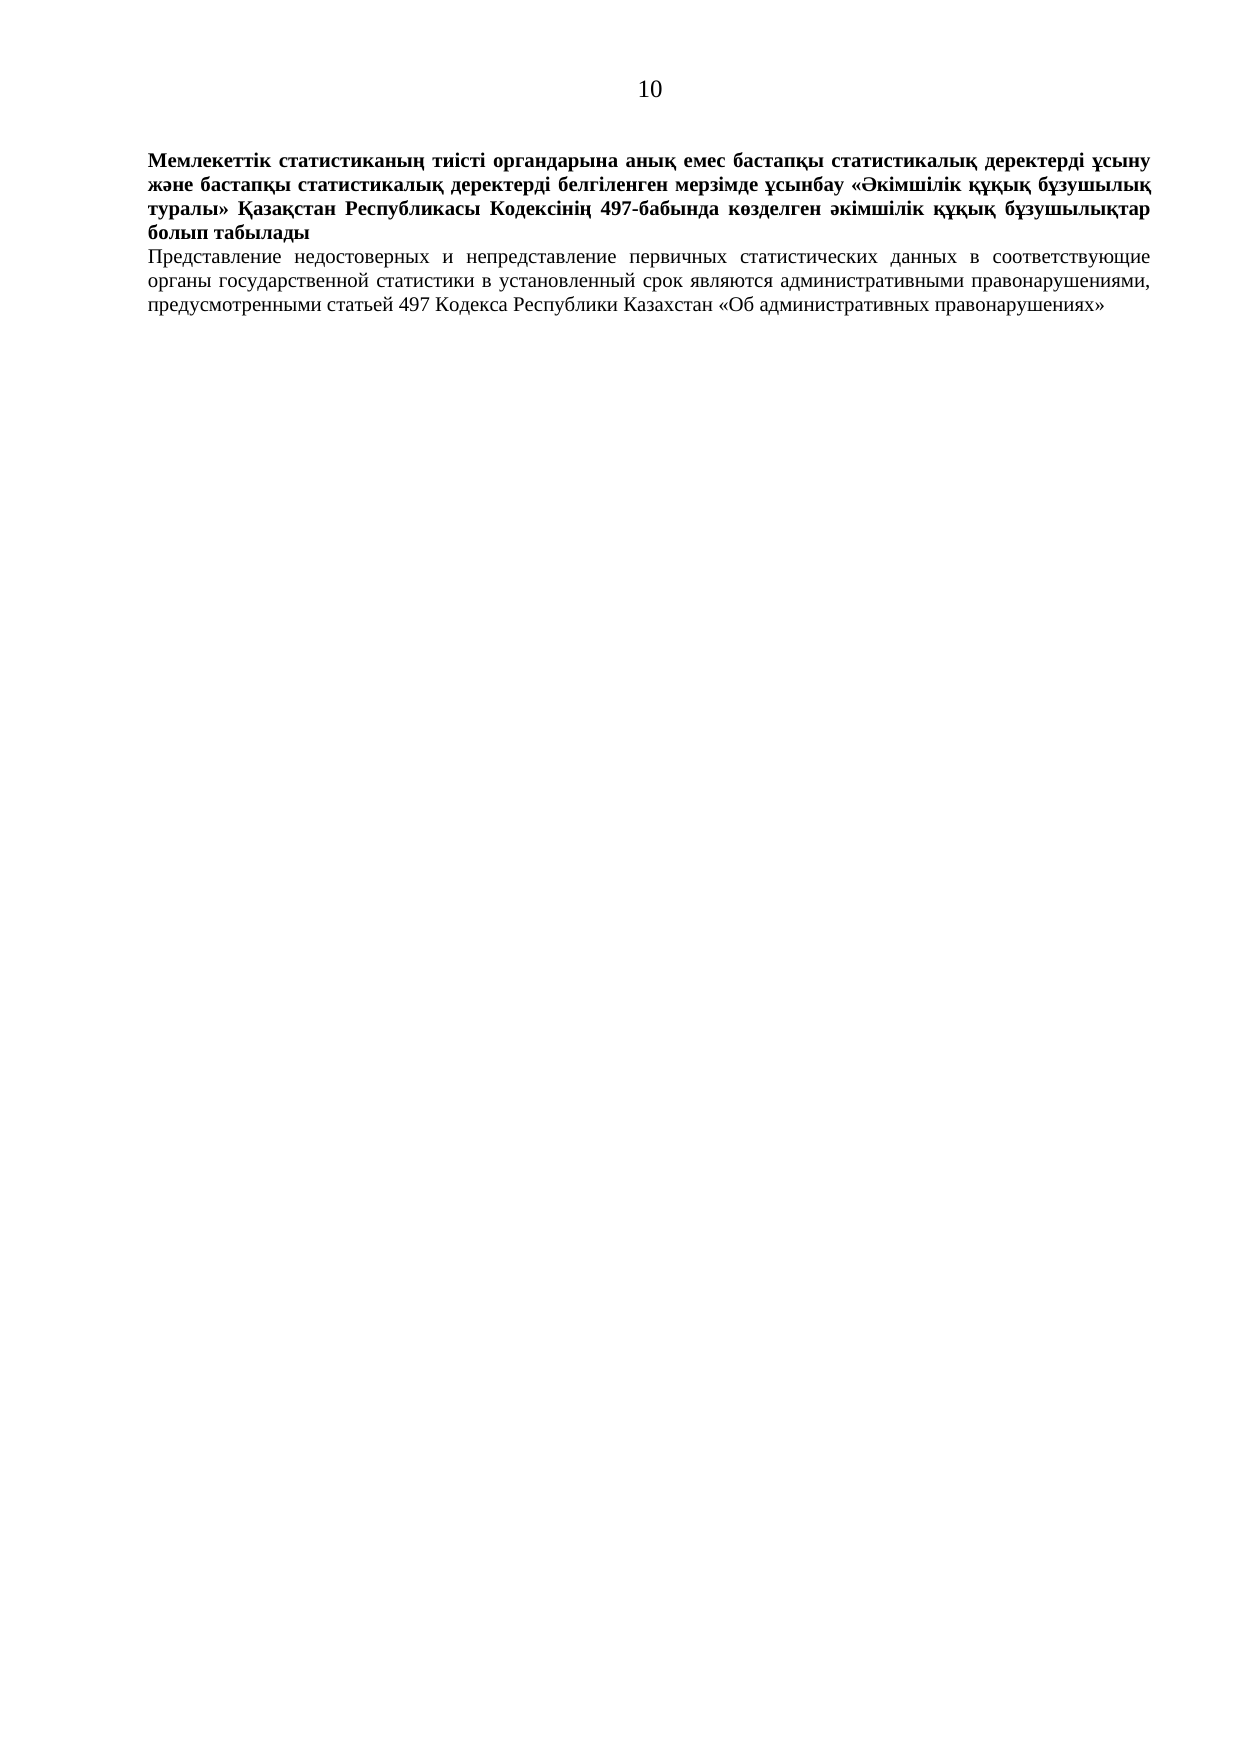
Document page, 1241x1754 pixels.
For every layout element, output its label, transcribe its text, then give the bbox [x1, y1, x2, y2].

text Представление недостоверных и непредставление первичных статистических данных в соответствующие органы государственной статистики в установленный срок являются административными правонарушениями, предусмотренными статьей 497 Кодекса Республики Казахстан «Об административных правонарушениях» [148, 244, 1152, 316]
text Мемлекеттік статистиканың тиісті органдарына анық емес бастапқы статистикалық деректерді ұсыну және бастапқы статистикалық деректерді белгіленген мерзімде ұсынбау «Әкімшілік құқық бұзушылық туралы» Қазақстан Республикасы Кодексінің 497-бабында көзделген әкімшілік құқық бұзушылықтар болып табылады [148, 148, 1152, 244]
